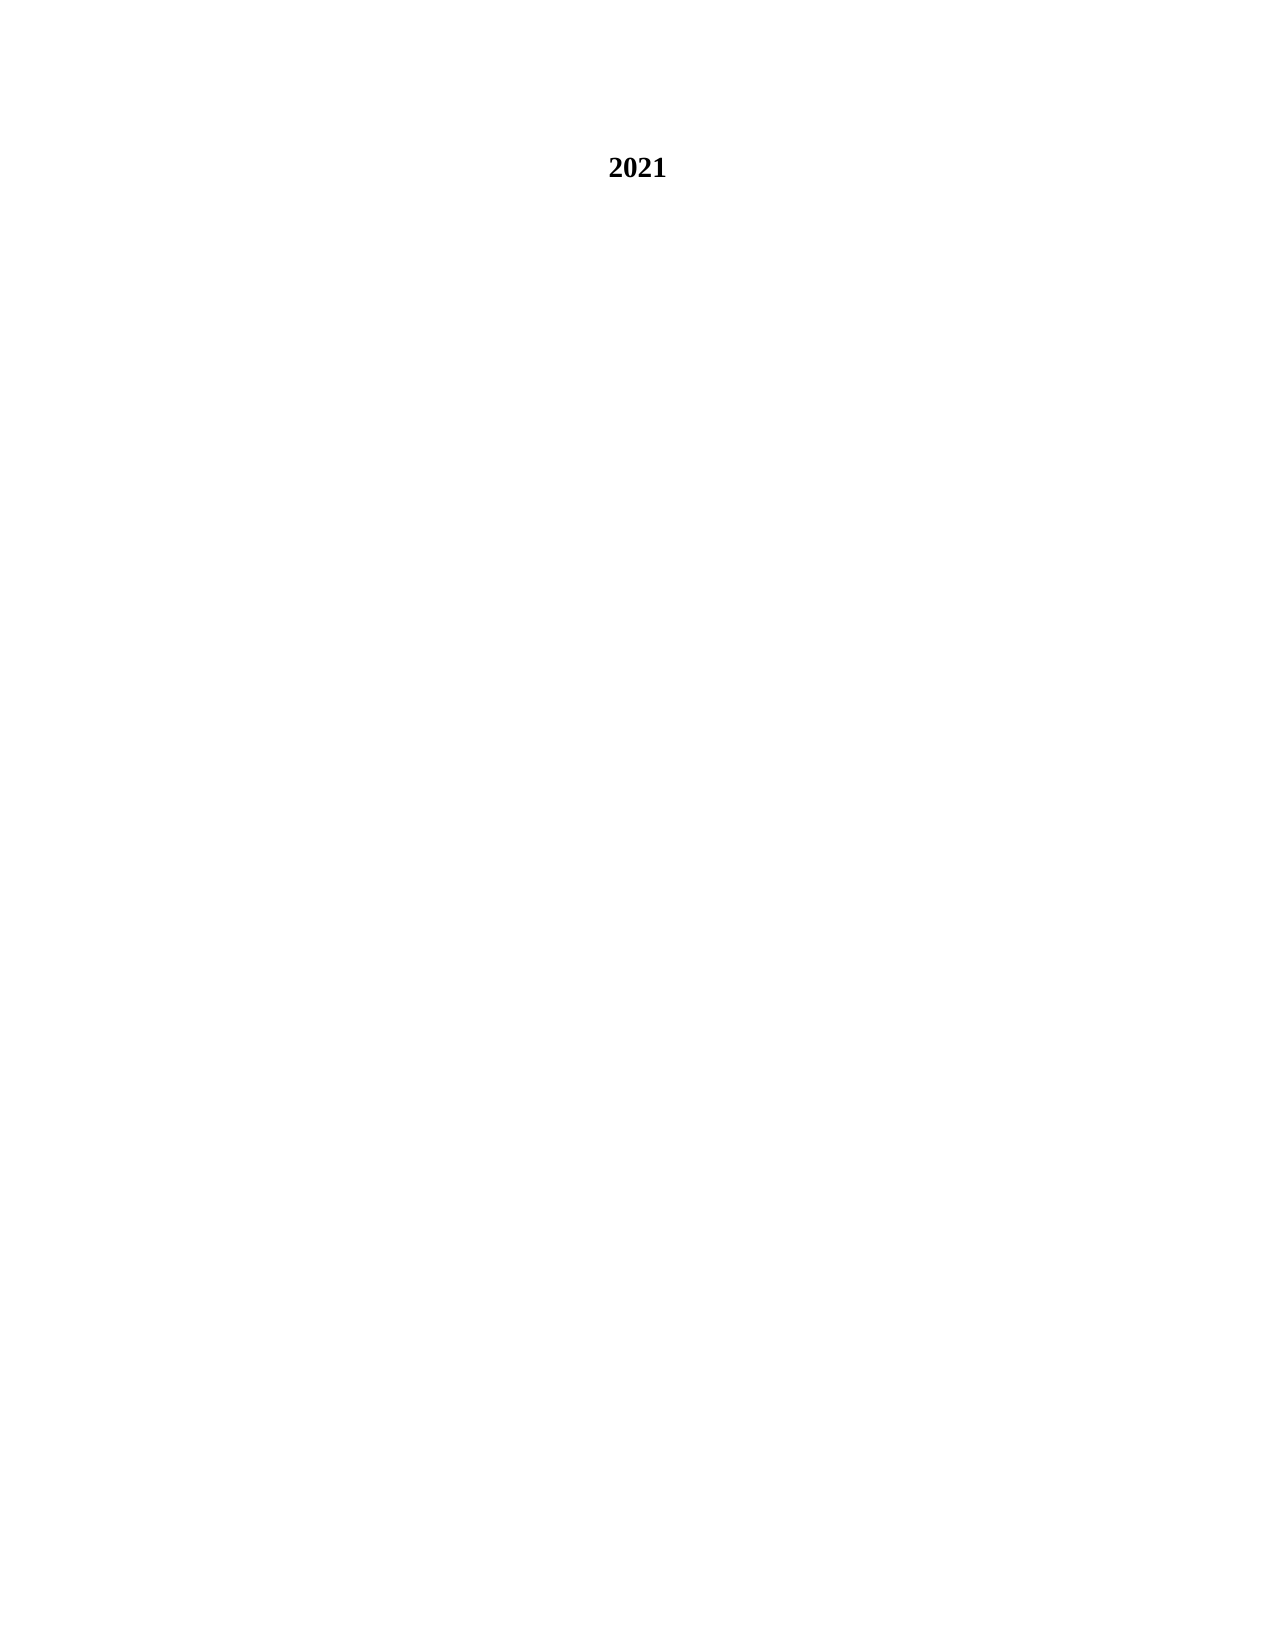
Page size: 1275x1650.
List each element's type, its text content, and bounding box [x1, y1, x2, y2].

text 2021 [150, 150, 1125, 183]
